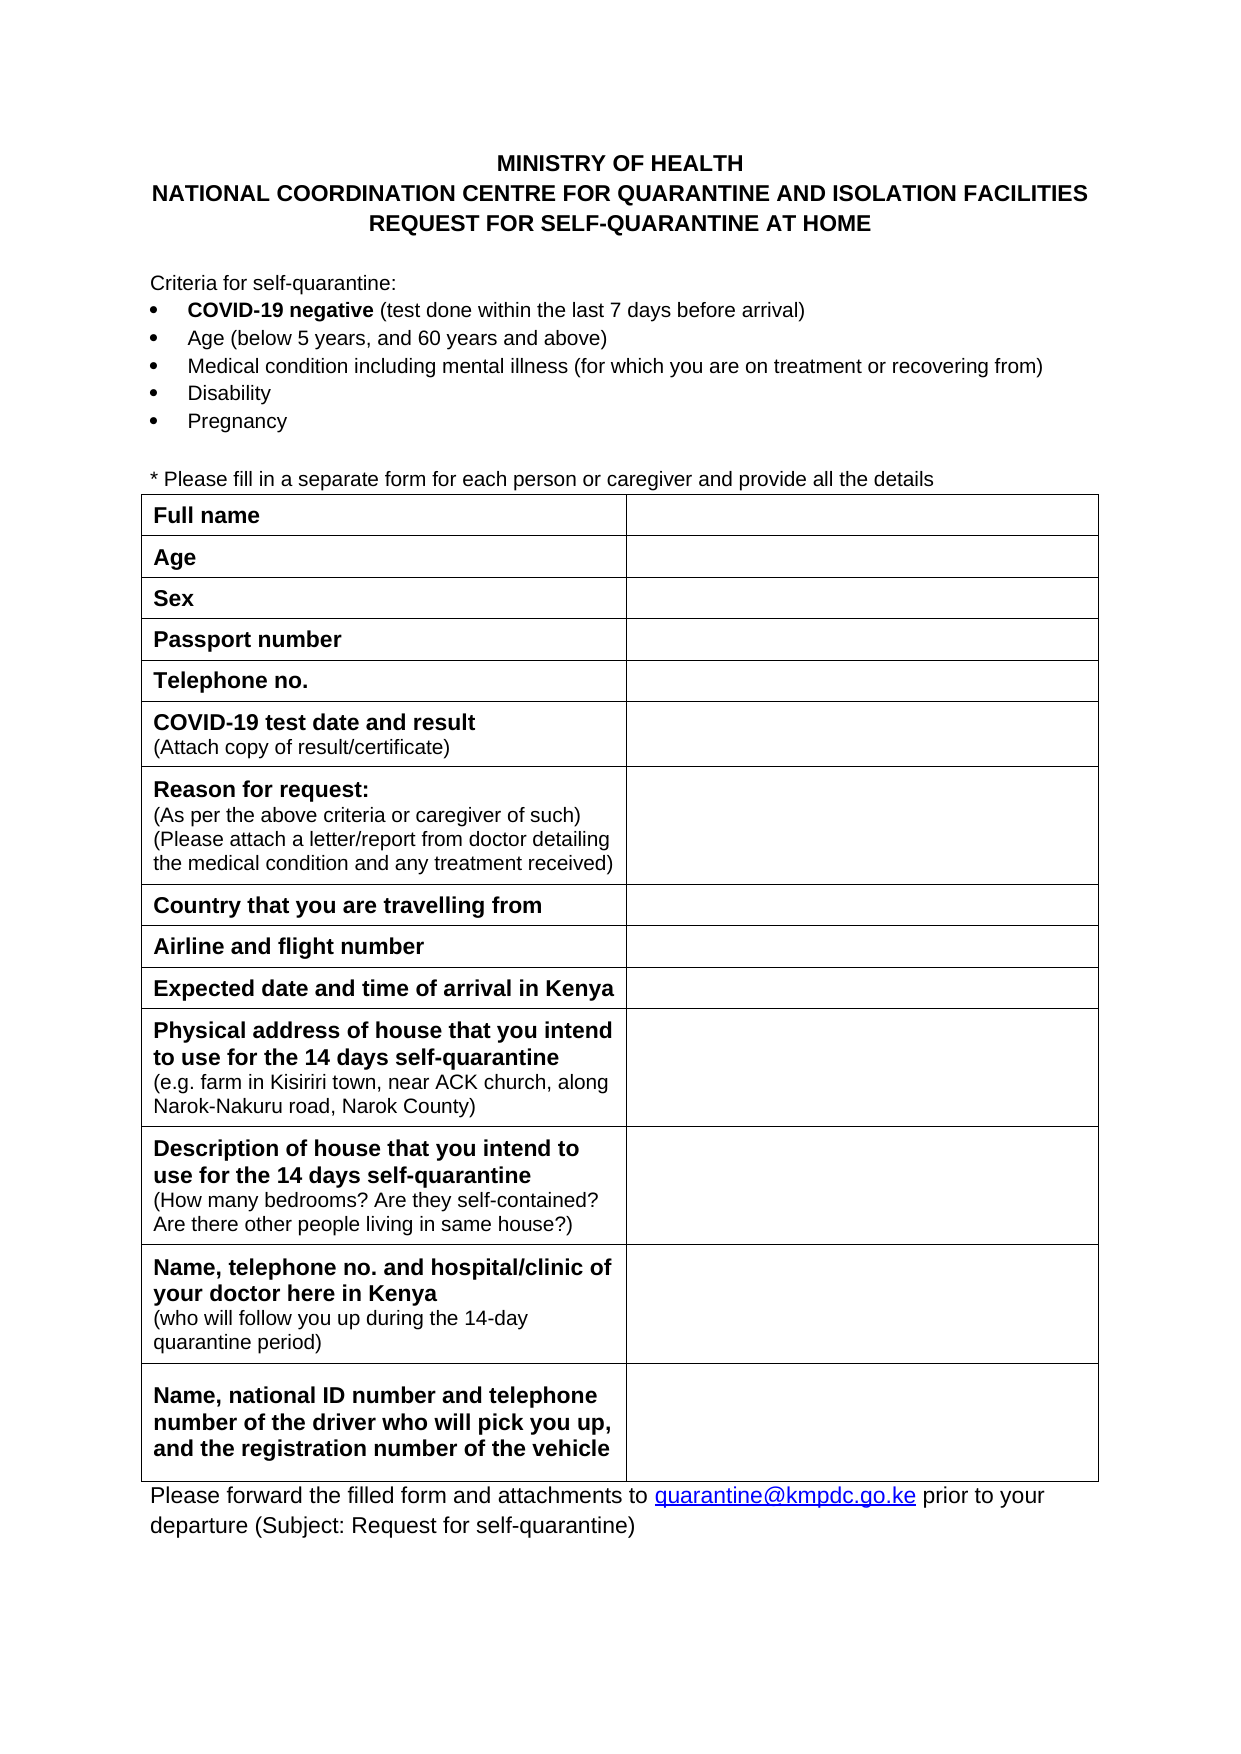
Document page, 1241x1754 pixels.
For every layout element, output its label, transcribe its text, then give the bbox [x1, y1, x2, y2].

table_cell Telephone no. [142, 661, 626, 701]
table_cell [627, 767, 1098, 884]
table_cell Physical address of house that you intend to use for the 14 days self-quarantine (e.g. farm in Kisiriri town, near ACK church, along Narok-Nakuru road, Narok County) [142, 1009, 626, 1126]
table_cell Expected date and time of arrival in Kenya [142, 968, 626, 1008]
table_header Full name [142, 495, 626, 535]
table_cell [627, 1009, 1098, 1126]
table_cell [627, 578, 1098, 618]
table_cell Name, telephone no. and hospital/clinic of your doctor here in Kenya (who will follow you up during the 14-day quarantine period) [142, 1245, 626, 1362]
text MINISTRY OF HEALTH [150, 150, 1090, 176]
text Please forward the filled form and attachments to quarantine@kmpdc.go.ke prior to your departure (Subject: Request for self-quarantine) [150, 1482, 1090, 1538]
list COVID-19 negative (test done within the last 7 days before arrival) [150, 298, 1090, 322]
table_cell Age [142, 536, 626, 577]
list Age (below 5 years, and 60 years and above) [150, 326, 1090, 350]
table_cell [627, 619, 1098, 659]
list Disability [150, 381, 1090, 405]
table_cell Passport number [142, 619, 626, 659]
table_cell Airline and flight number [142, 926, 626, 967]
table_cell [627, 926, 1098, 967]
table_cell Sex [142, 578, 626, 618]
table_header [627, 495, 1098, 535]
table_cell [627, 702, 1098, 766]
table_cell Reason for request: (As per the above criteria or caregiver of such) (Please attach a letter/report from doctor detailing the medical condition and any treatment received) [142, 767, 626, 884]
table_cell Country that you are travelling from [142, 885, 626, 925]
list Medical condition including mental illness (for which you are on treatment or recovering from) [150, 353, 1090, 378]
table_cell [627, 661, 1098, 701]
table_cell [627, 1364, 1098, 1481]
text NATIONAL COORDINATION CENTRE FOR QUARANTINE AND ISOLATION FACILITIES [150, 180, 1090, 207]
text Criteria for self-quarantine: [150, 271, 1090, 295]
table_cell Name, national ID number and telephone number of the driver who will pick you up, and the registration number of the vehicle [142, 1364, 626, 1481]
list Pregnancy [150, 409, 1090, 433]
text REQUEST FOR SELF-QUARANTINE AT HOME [150, 210, 1090, 237]
table_cell [627, 885, 1098, 925]
table_cell [627, 1245, 1098, 1362]
table_cell [627, 536, 1098, 577]
text * Please fill in a separate form for each person or caregiver and provide all the details [150, 467, 1090, 491]
table_cell [627, 968, 1098, 1008]
table_cell [627, 1127, 1098, 1244]
table_cell COVID-19 test date and result (Attach copy of result/certificate) [142, 702, 626, 766]
table_cell Description of house that you intend to use for the 14 days self-quarantine (How many bedrooms? Are they self-contained? Are there other people living in same house?) [142, 1127, 626, 1244]
